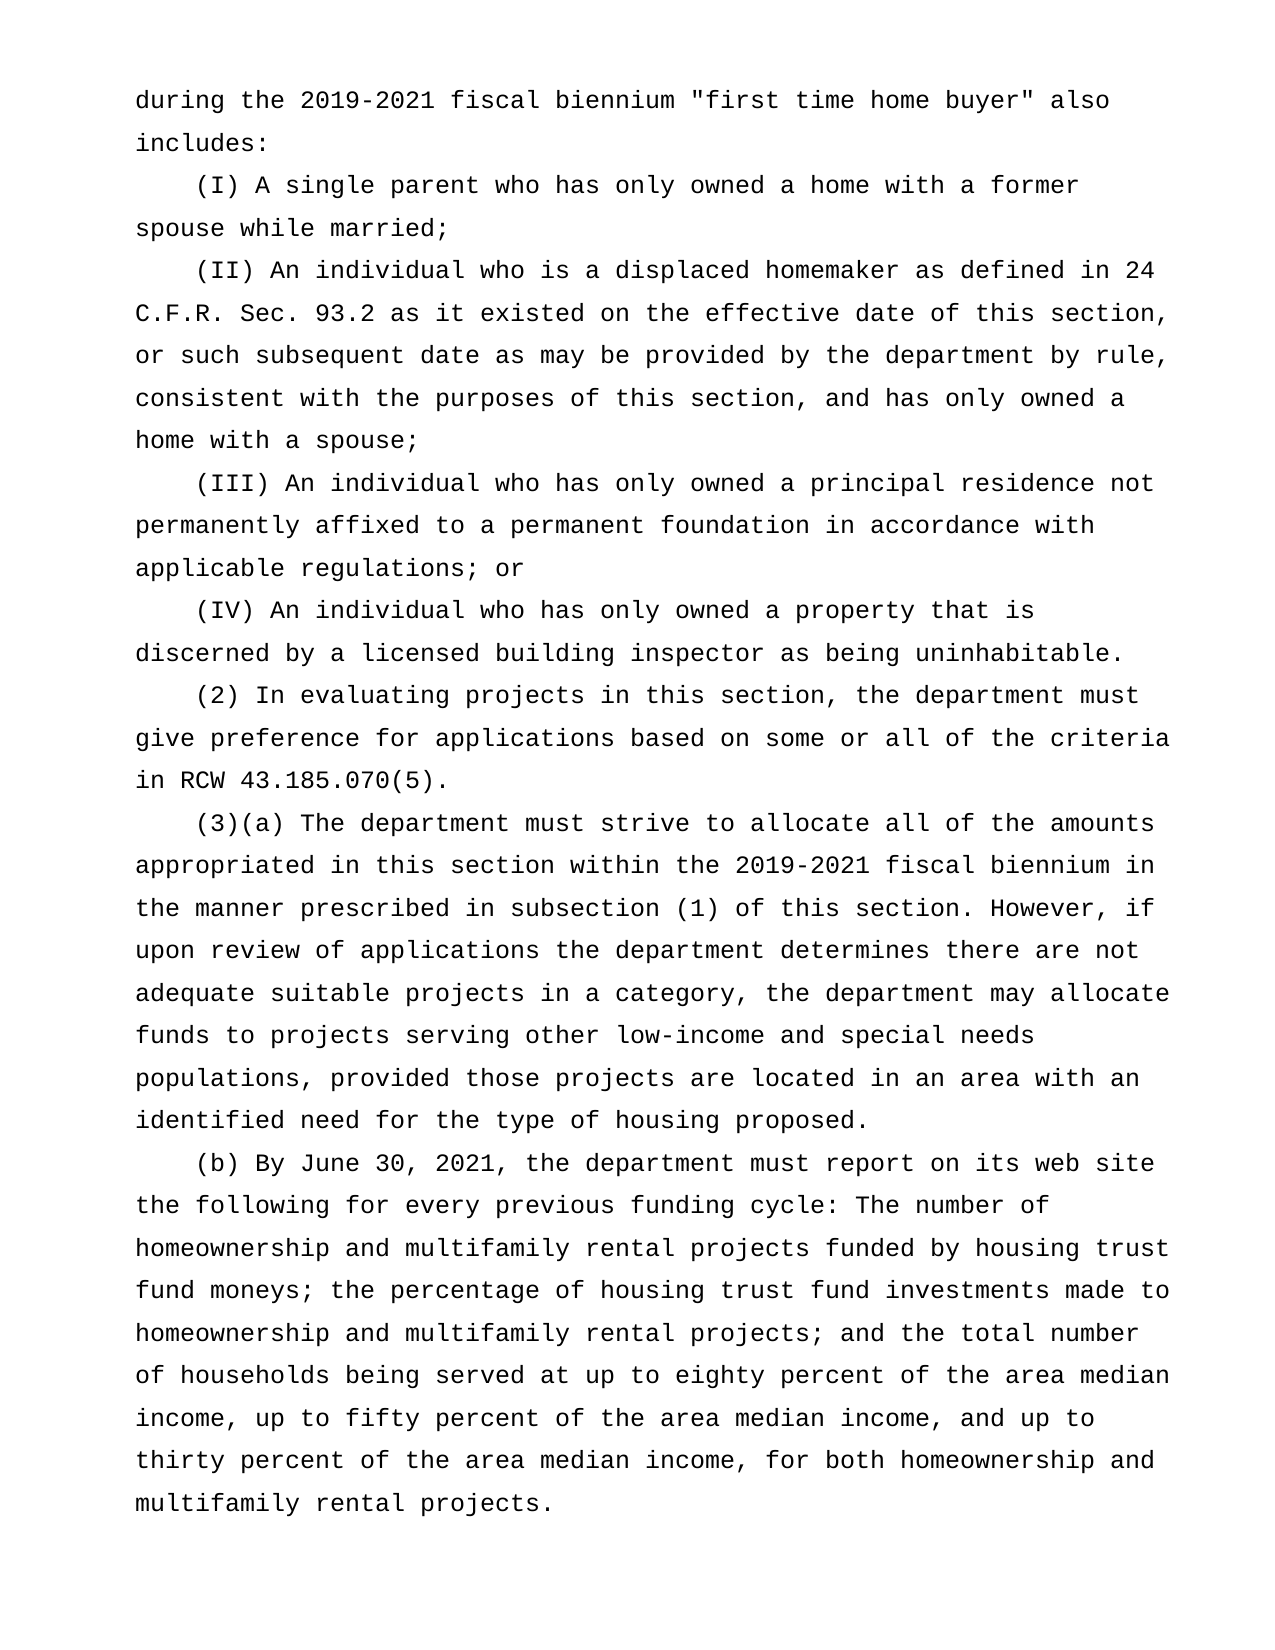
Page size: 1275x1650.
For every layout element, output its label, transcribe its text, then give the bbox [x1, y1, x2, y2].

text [135, 75, 1170, 160]
text (2) In evaluating projects in this section, the department must give preference for applications based on some or all of the criteria in RCW 43.185.070(5). [135, 670, 1170, 797]
text (IV) An individual who has only owned a property that is discerned by a licensed building inspector as being uninhabitable. [135, 585, 1170, 670]
text (3)(a) The department must strive to allocate all of the amounts appropriated in this section within the 2019-2021 fiscal biennium in the manner prescribed in subsection (1) of this section. However, if upon review of applications the department determines there are not adequate suitable projects in a category, the department may allocate funds to projects serving other low-income and special needs populations, provided those projects are located in an area with an identified need for the type of housing proposed. [135, 797, 1170, 1137]
text (III) An individual who has only owned a principal residence not permanently affixed to a permanent foundation in accordance with applicable regulations; or [135, 457, 1170, 585]
text (I) A single parent who has only owned a home with a former spouse while married; [135, 160, 1170, 245]
text (II) An individual who is a displaced homemaker as defined in 24 C.F.R. Sec. 93.2 as it existed on the effective date of this section, or such subsequent date as may be provided by the department by rule, consistent with the purposes of this section, and has only owned a home with a spouse; [135, 245, 1170, 457]
text (b) By June 30, 2021, the department must report on its web site the following for every previous funding cycle: The number of homeownership and multifamily rental projects funded by housing trust fund moneys; the percentage of housing trust fund investments made to homeownership and multifamily rental projects; and the total number of households being served at up to eighty percent of the area median income, up to fifty percent of the area median income, and up to thirty percent of the area median income, for both homeownership and multifamily rental projects. [135, 1137, 1170, 1520]
